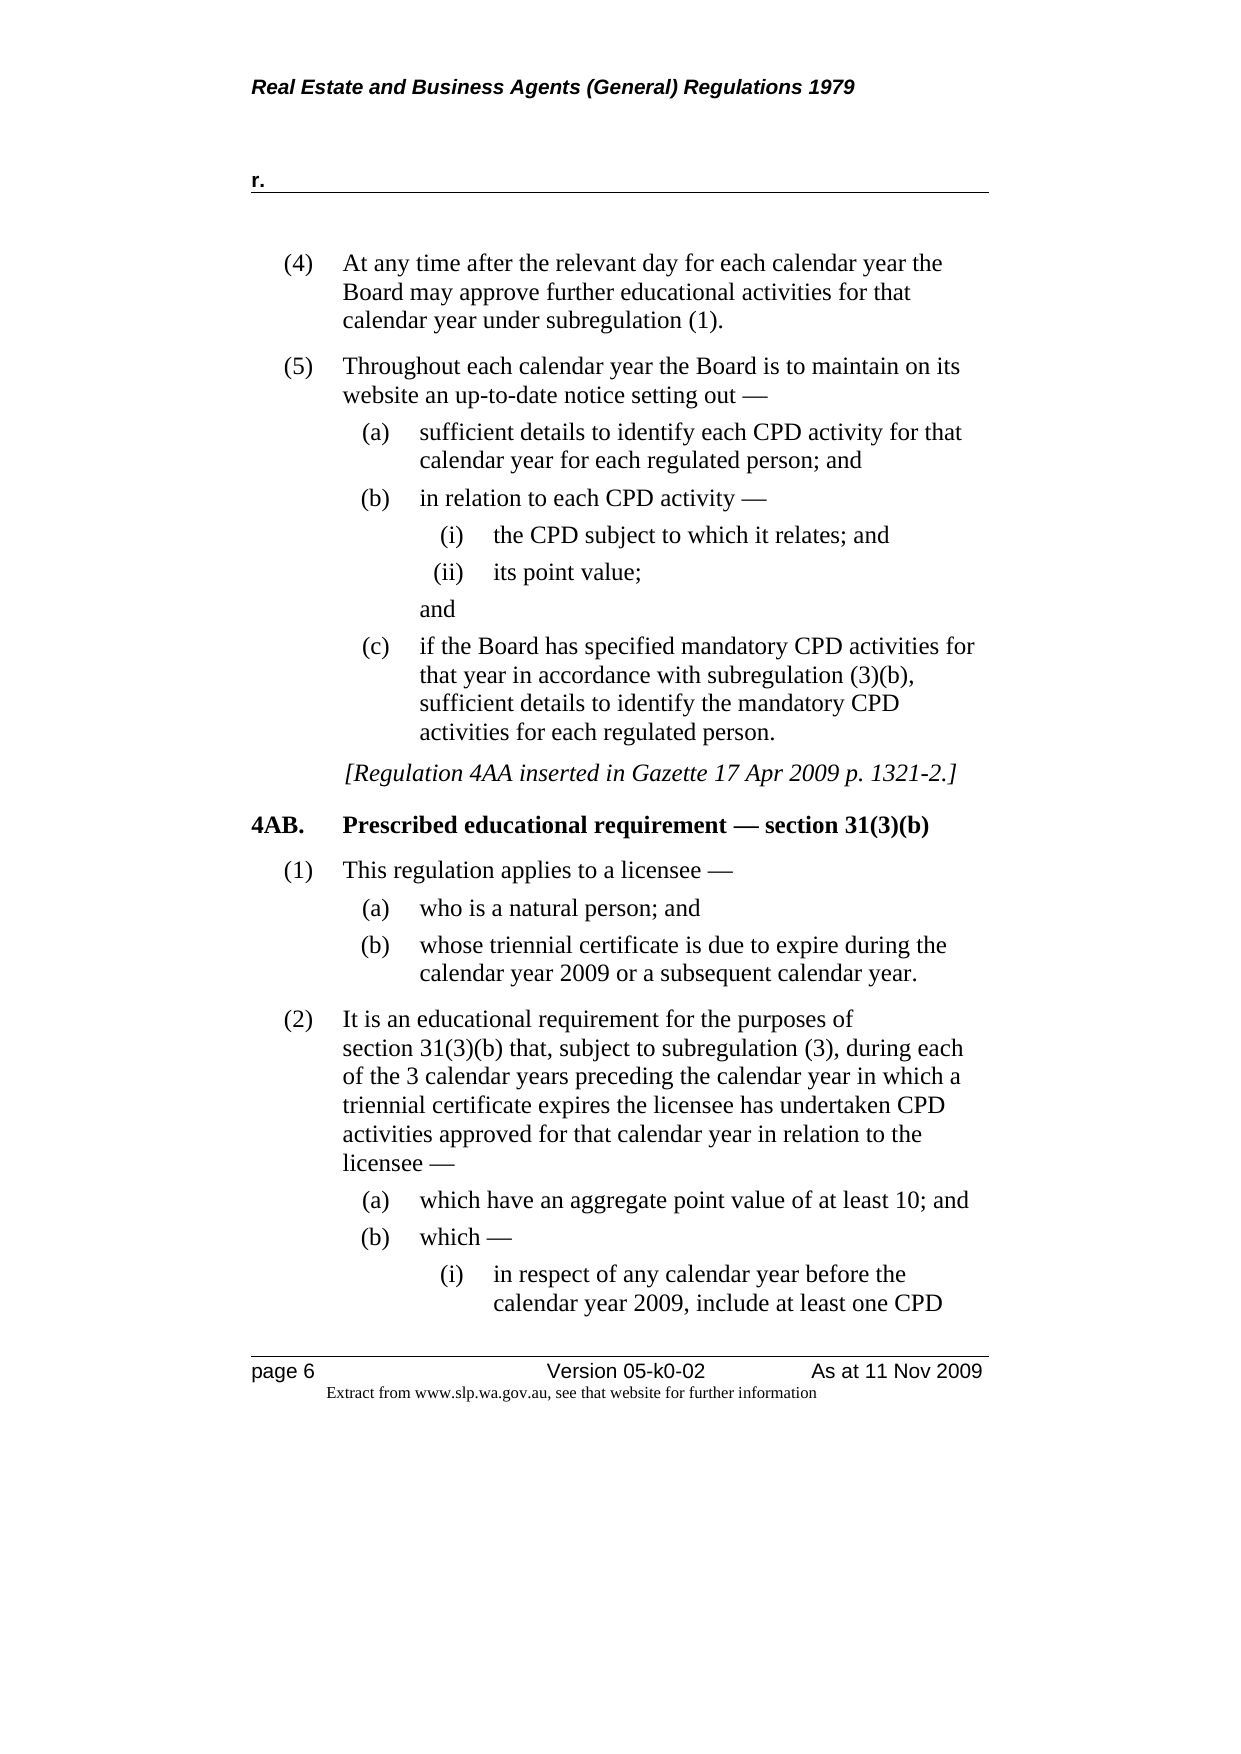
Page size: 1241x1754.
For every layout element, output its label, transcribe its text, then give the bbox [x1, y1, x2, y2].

text [Regulation 4AA inserted in Gazette 17 Apr 2009 p. 1321-2.] [251, 758, 989, 787]
text (a) which have an aggregate point value of at least 10; and [251, 1185, 989, 1213]
text (ii) its point value; [251, 557, 989, 586]
text (c) if the Board has specified mandatory CPD activities for that year in accordance with subregulation (3)(b), sufficient details to identify the mandatory CPD activities for each regulated person. [251, 631, 989, 746]
text (b) which — [251, 1222, 989, 1251]
subtitle 4AB. Prescribed educational requirement — section 31(3)(b) [251, 810, 989, 839]
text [251, 1259, 989, 1316]
text (a) who is a natural person; and [251, 893, 989, 921]
text (b) whose triennial certificate is due to expire during the calendar year 2009 or a subsequent calendar year. [251, 930, 989, 987]
text (4) At any time after the relevant day for each calendar year the Board may approve further educational activities for that calendar year under subregulation (1). [251, 248, 989, 334]
text (i) the CPD subject to which it relates; and [251, 520, 989, 548]
text (1) This regulation applies to a licensee — [251, 856, 989, 884]
text (b) in relation to each CPD activity — [251, 483, 989, 511]
text (5) Throughout each calendar year the Board is to maintain on its website an up-to-date notice setting out — [251, 351, 989, 408]
text (2) It is an educational requirement for the purposes of section 31(3)(b) that, subject to subregulation (3), during each of the 3 calendar years preceding the calendar year in which a triennial certificate expires the licensee has undertaken CPD activities approved for that calendar year in relation to the licensee — [251, 1004, 989, 1176]
text and [251, 594, 989, 623]
text (a) sufficient details to identify each CPD activity for that calendar year for each regulated person; and [251, 417, 989, 474]
